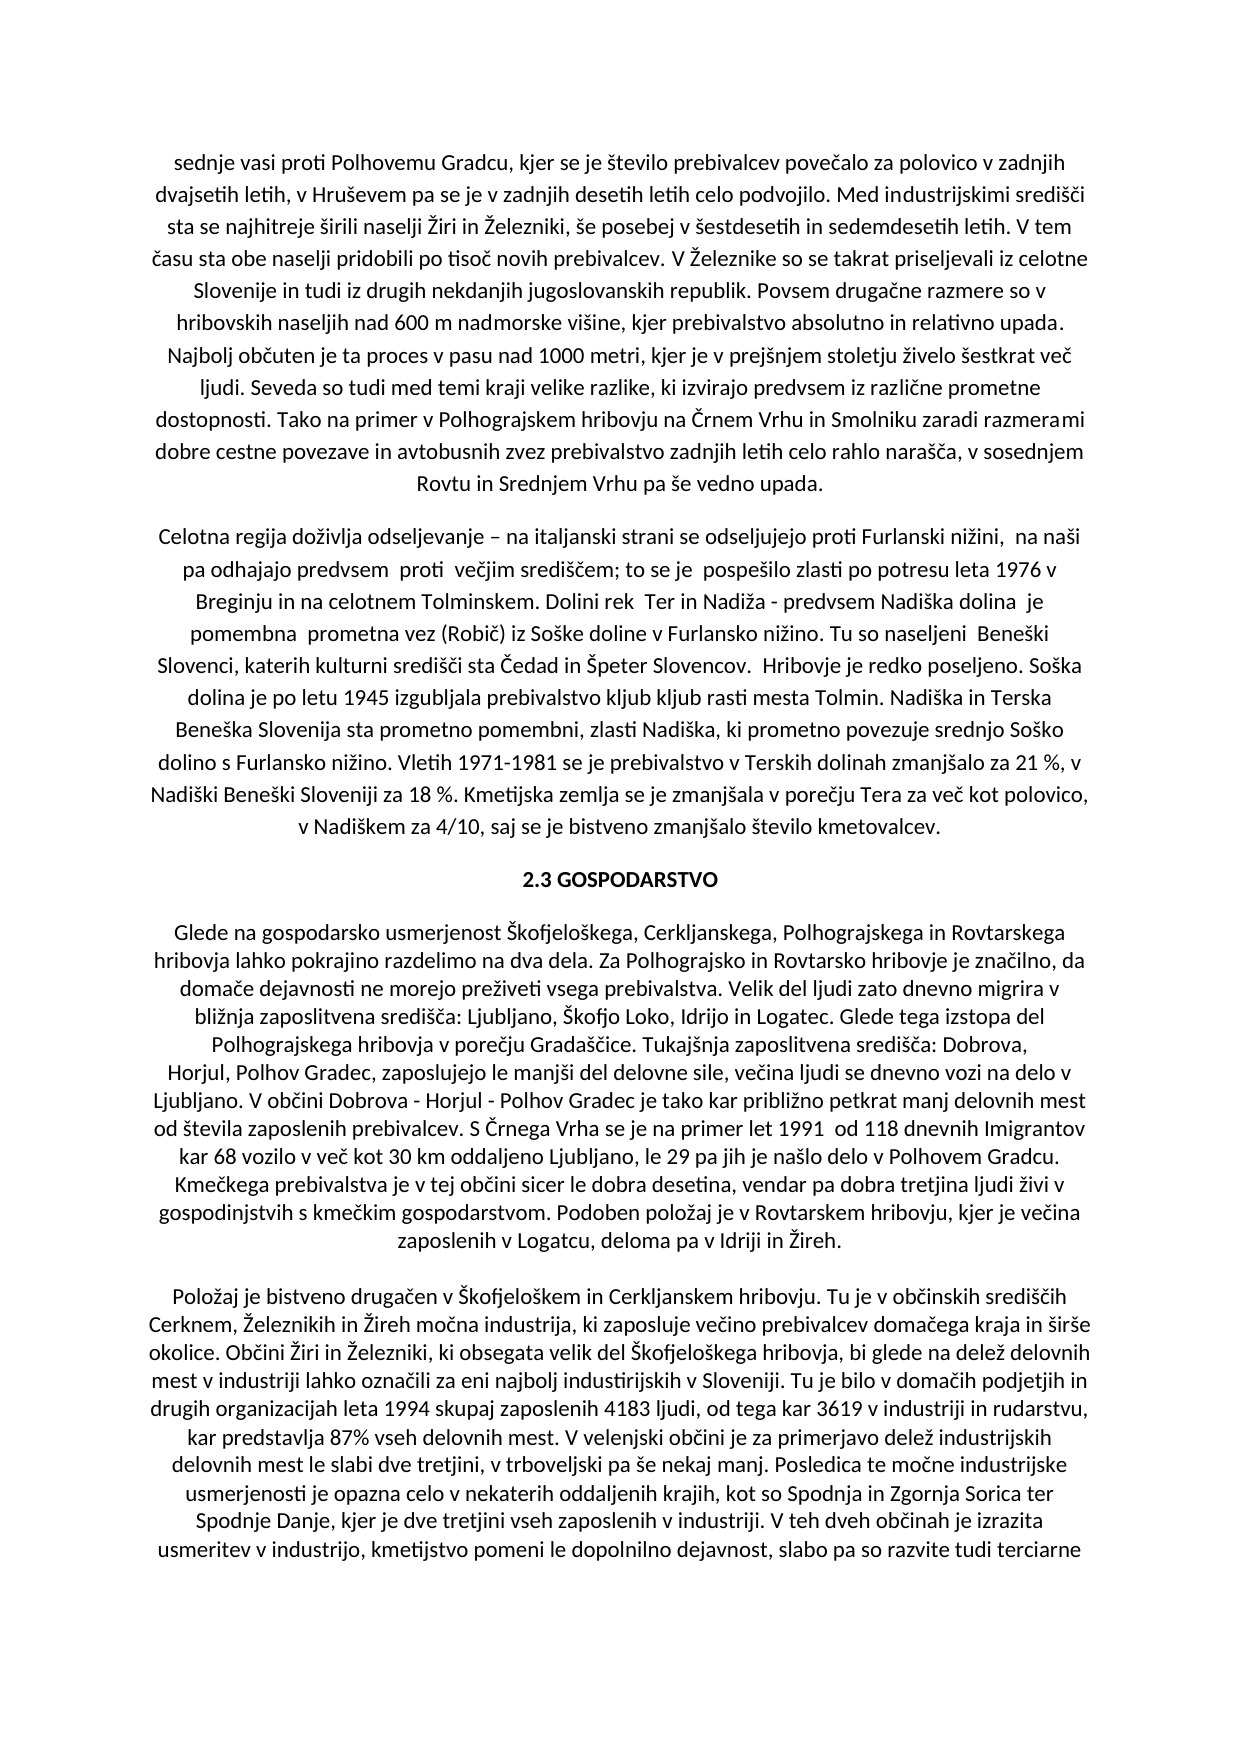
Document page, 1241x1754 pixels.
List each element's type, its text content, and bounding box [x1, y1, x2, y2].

text 2.3 GOSPODARSTVO [148, 865, 1093, 893]
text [148, 148, 1093, 497]
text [148, 1282, 1093, 1563]
text Celotna regija doživlja odseljevanje – na italjanski strani se odseljujejo proti Furlanski nižini, na naši pa odhajajo predvsem proti večjim središčem; to se je pospešilo zlasti po potresu leta 1976 v Breginju in na celotnem Tolminskem. Dolini rek Ter in Nadiža - predvsem Nadiška dolina je pomembna prometna vez (Robič) iz Soške doline v Furlansko nižino. Tu so naseljeni Beneški Slovenci, katerih kulturni središči sta Čedad in Špeter Slovencov. Hribovje je redko poseljeno. Soška dolina je po letu 1945 izgubljala prebivalstvo kljub kljub rasti mesta Tolmin. Nadiška in Terska Beneška Slovenija sta prometno pomembni, zlasti Nadiška, ki prometno povezuje srednjo Soško dolino s Furlansko nižino. Vletih 1971-1981 se je prebivalstvo v Terskih dolinah zmanjšalo za 21 %, v Nadiški Beneški Sloveniji za 18 %. Kmetijska zemlja se je zmanjšala v porečju Tera za več kot polovico, v Nadiškem za 4/10, saj se je bistveno zmanjšalo število kmetovalcev. [148, 522, 1093, 840]
text Glede na gospodarsko usmerjenost Škofjeloškega, Cerkljanskega, Polhograjskega in Rovtarskega hribovja lahko pokrajino razdelimo na dva dela. Za Polhograjsko in Rovtarsko hribovje je značilno, da domače dejavnosti ne morejo preživeti vsega prebivalstva. Velik del ljudi zato dnevno migrira v bližnja zaposlitvena središča: Ljubljano, Škofjo Loko, Idrijo in Logatec. Glede tega izstopa del Polhograjskega hribovja v porečju Gradaščice. Tukajšnja zaposlitvena središča: Dobrova, Horjul,Polhov Gradec, zaposlujejo le manjši del delovne sile, večina ljudi se dnevno vozi na delo v Ljubljano. V občini Dobrova - Horjul - Polhov Gradec je tako kar približno petkrat manj delovnih mest od števila zaposlenih prebivalcev. S Črnega Vrha se je na primer let 1991 od 118 dnevnih Imigrantov kar 68 vozilo v več kot 30 km oddaljeno Ljubljano, le 29 pa jih je našlo delo v Polhovem Gradcu. Kmečkega prebivalstva je v tej občini sicer le dobra desetina, vendar pa dobra tretjina ljudi živi v gospodinjstvih s kmečkim gospodarstvom. Podoben položaj je v Rovtarskem hribovju, kjer je večina zaposlenih v Logatcu, deloma pa v Idriji in Žireh. [148, 918, 1093, 1254]
